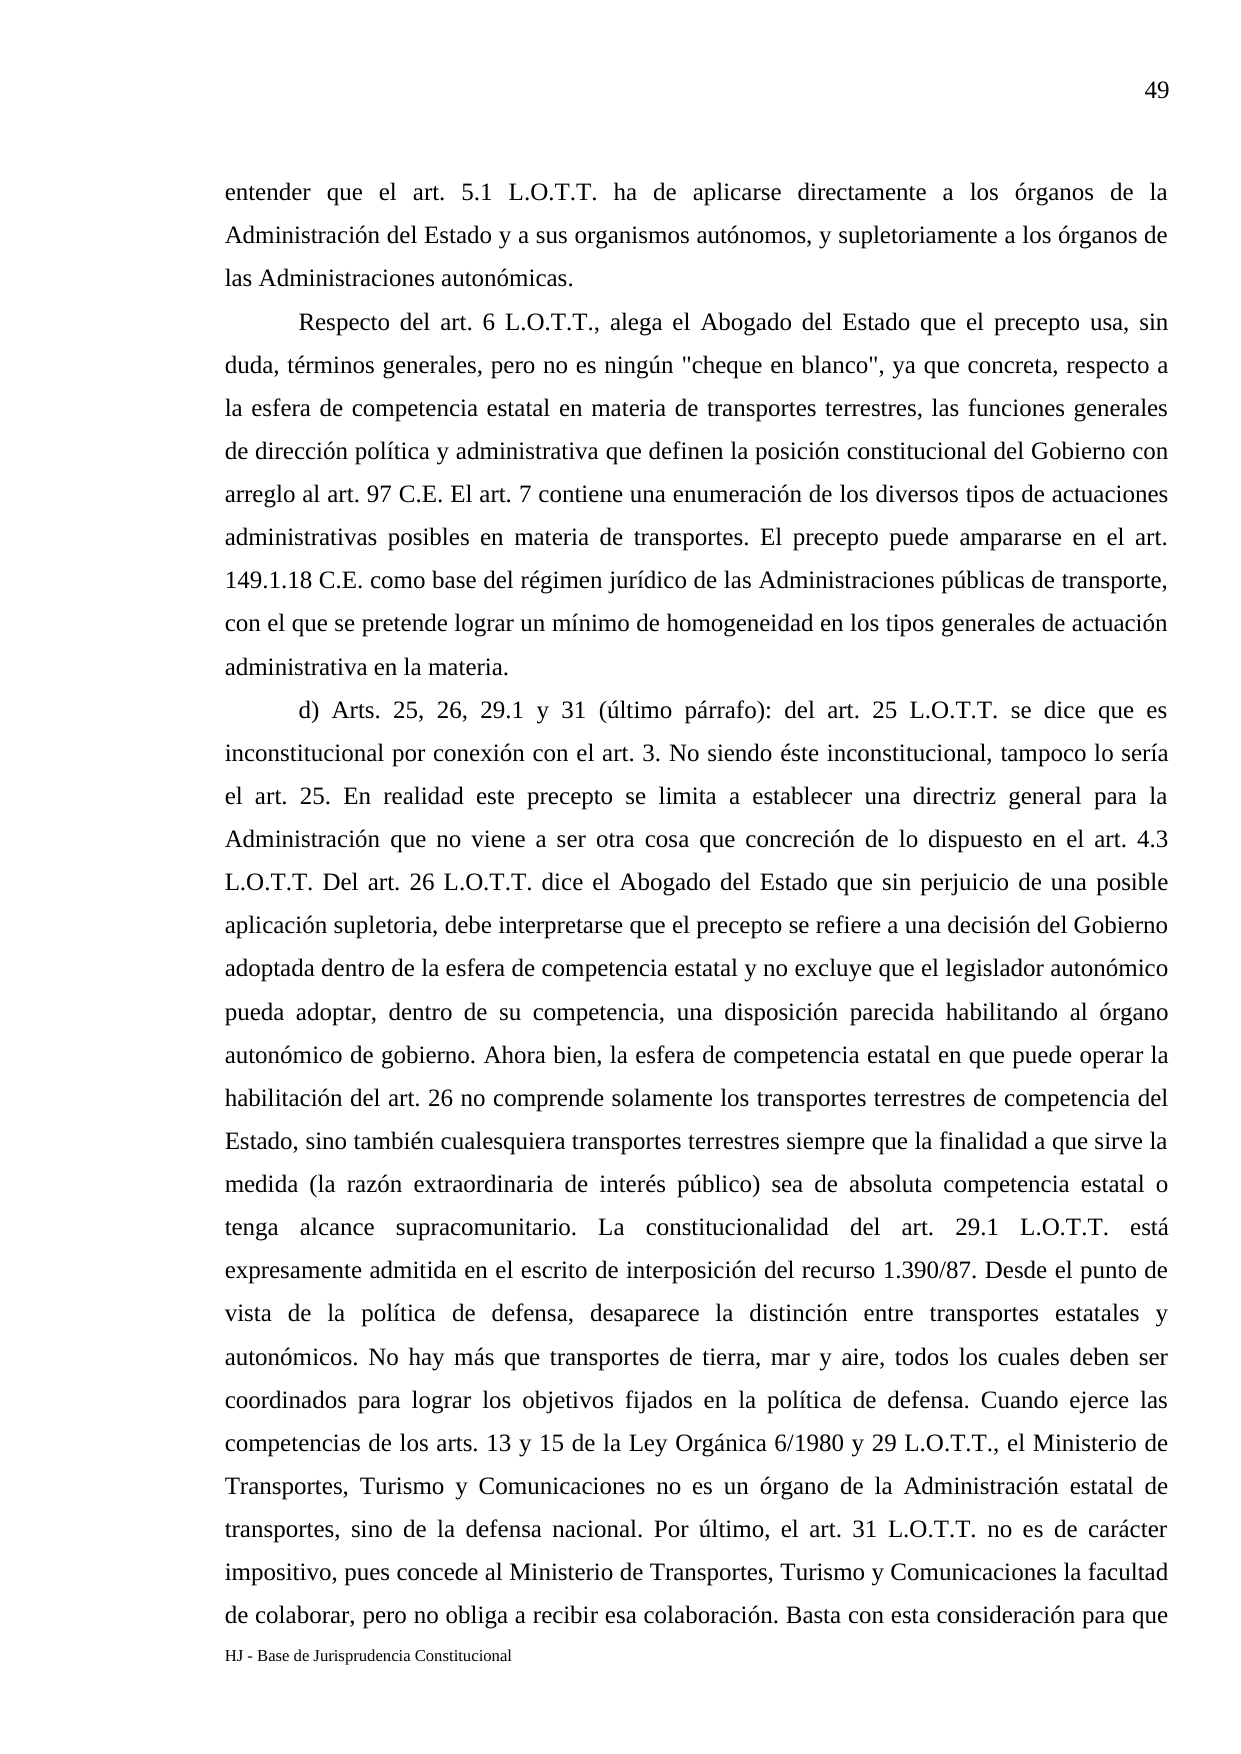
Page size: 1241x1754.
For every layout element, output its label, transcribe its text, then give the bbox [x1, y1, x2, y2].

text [224, 695, 1169, 1629]
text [224, 177, 1169, 292]
text Respecto del art. 6 L.O.T.T., alega el Abogado del Estado que el precepto usa, sin duda, términos generales, pero no es ningún "cheque en blanco", ya que concreta, respecto a la esfera de competencia estatal en materia de transportes terrestres, las funciones generales de dirección política y administrativa que definen la posición constitucional del Gobierno con arreglo al art. 97 C.E. El art. 7 contiene una enumeración de los diversos tipos de actuaciones administrativas posibles en materia de transportes. El precepto puede ampararse en el art. 149.1.18 C.E. como base del régimen jurídico de las Administraciones públicas de transporte, con el que se pretende lograr un mínimo de homogeneidad en los tipos generales de actuación administrativa en la materia. [224, 307, 1169, 680]
